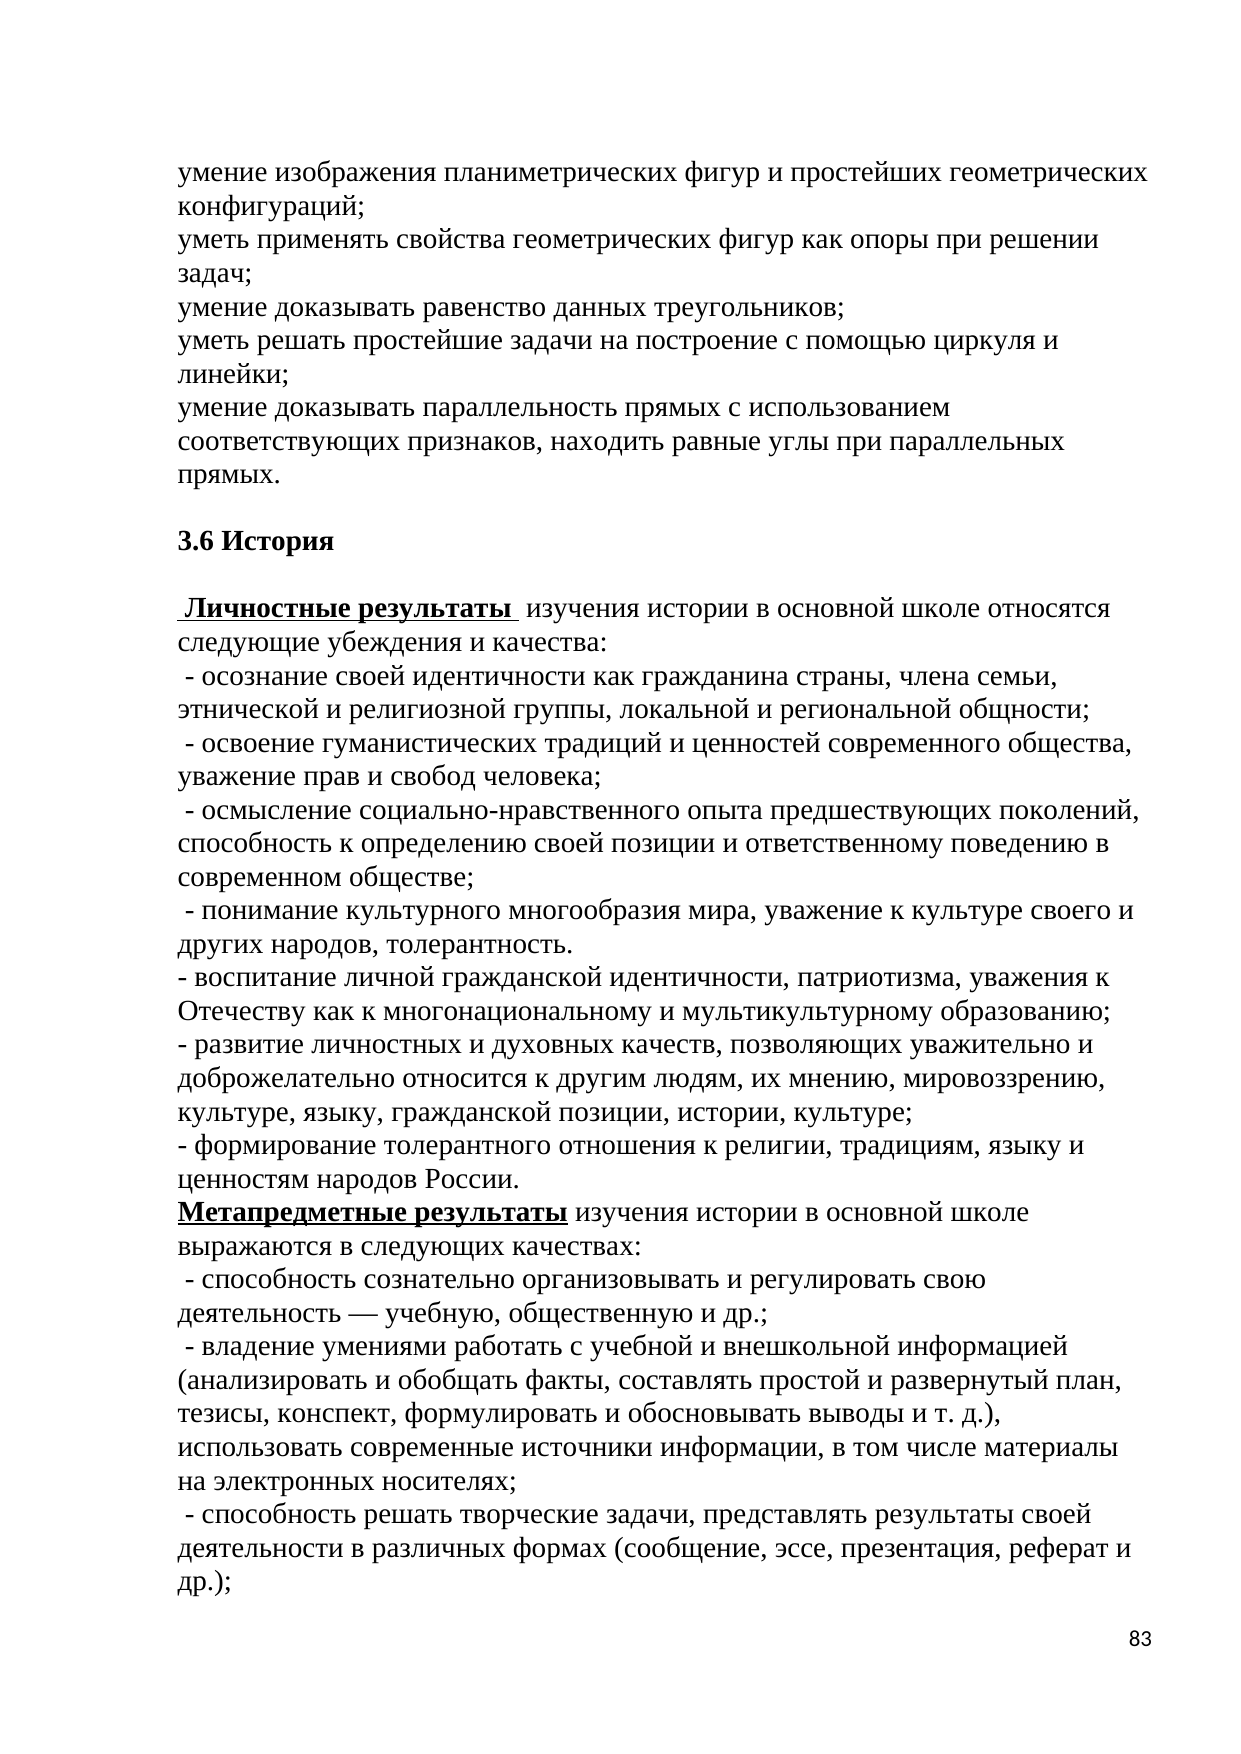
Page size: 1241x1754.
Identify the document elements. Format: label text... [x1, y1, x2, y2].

text - понимание культурного многообразия мира, уважение к культуре своего и других народов, толерантность. [177, 892, 1152, 959]
text - развитие личностных и духовных качеств, позволяющих уважительно и доброжелательно относится к другим людям, их мнению, мировоззрению, культуре, языку, гражданской позиции, истории, культуре; [177, 1027, 1152, 1127]
text - осмысление социально-нравственного опыта предшествующих поколений, способность к определению своей позиции и ответственному поведению в современном обществе; [177, 792, 1152, 892]
text - осознание своей идентичности как гражданина страны, члена семьи, этнической и религиозной группы, локальной и региональной общности; [177, 658, 1152, 725]
text умение доказывать параллельность прямых с использованием соответствующих признаков, находить равные углы при параллельных прямых. [177, 389, 1152, 490]
text умение доказывать равенство данных треугольников; [177, 289, 1152, 322]
text - способность решать творческие задачи, представлять результаты своей деятельности в различных формах (сообщение, эссе, презентация, реферат и др.); [177, 1496, 1152, 1597]
text Личностные результаты изучения истории в основной школе относятся следующие убеждения и качества: [177, 591, 1152, 658]
text умение изображения планиметрических фигур и простейших геометрических конфигураций; [177, 154, 1152, 222]
text - формирование толерантного отношения к религии, традициям, языку и ценностям народов России. [177, 1127, 1152, 1194]
text уметь решать простейшие задачи на построение с помощью циркуля и линейки; [177, 322, 1152, 389]
text - воспитание личной гражданской идентичности, патриотизма, уважения к Отечеству как к многонациональному и мультикультурному образованию; [177, 959, 1152, 1027]
text - освоение гуманистических традиций и ценностей современного общества, уважение прав и свобод человека; [177, 725, 1152, 792]
text Метапредметные результаты изучения истории в основной школе выражаются в следующих качествах: [177, 1194, 1152, 1261]
text 3.6 История [177, 523, 1152, 557]
text уметь применять свойства геометрических фигур как опоры при решении задач; [177, 222, 1152, 289]
text - способность сознательно организовывать и регулировать свою деятельность — учебную, общественную и др.; [177, 1261, 1152, 1328]
text - владение умениями работать с учебной и внешкольной информацией (анализировать и обобщать факты, составлять простой и развернутый план, тезисы, конспект, формулировать и обосновывать выводы и т. д.), использовать современные источники информации, в том числе материалы на электронных носителях; [177, 1328, 1152, 1496]
